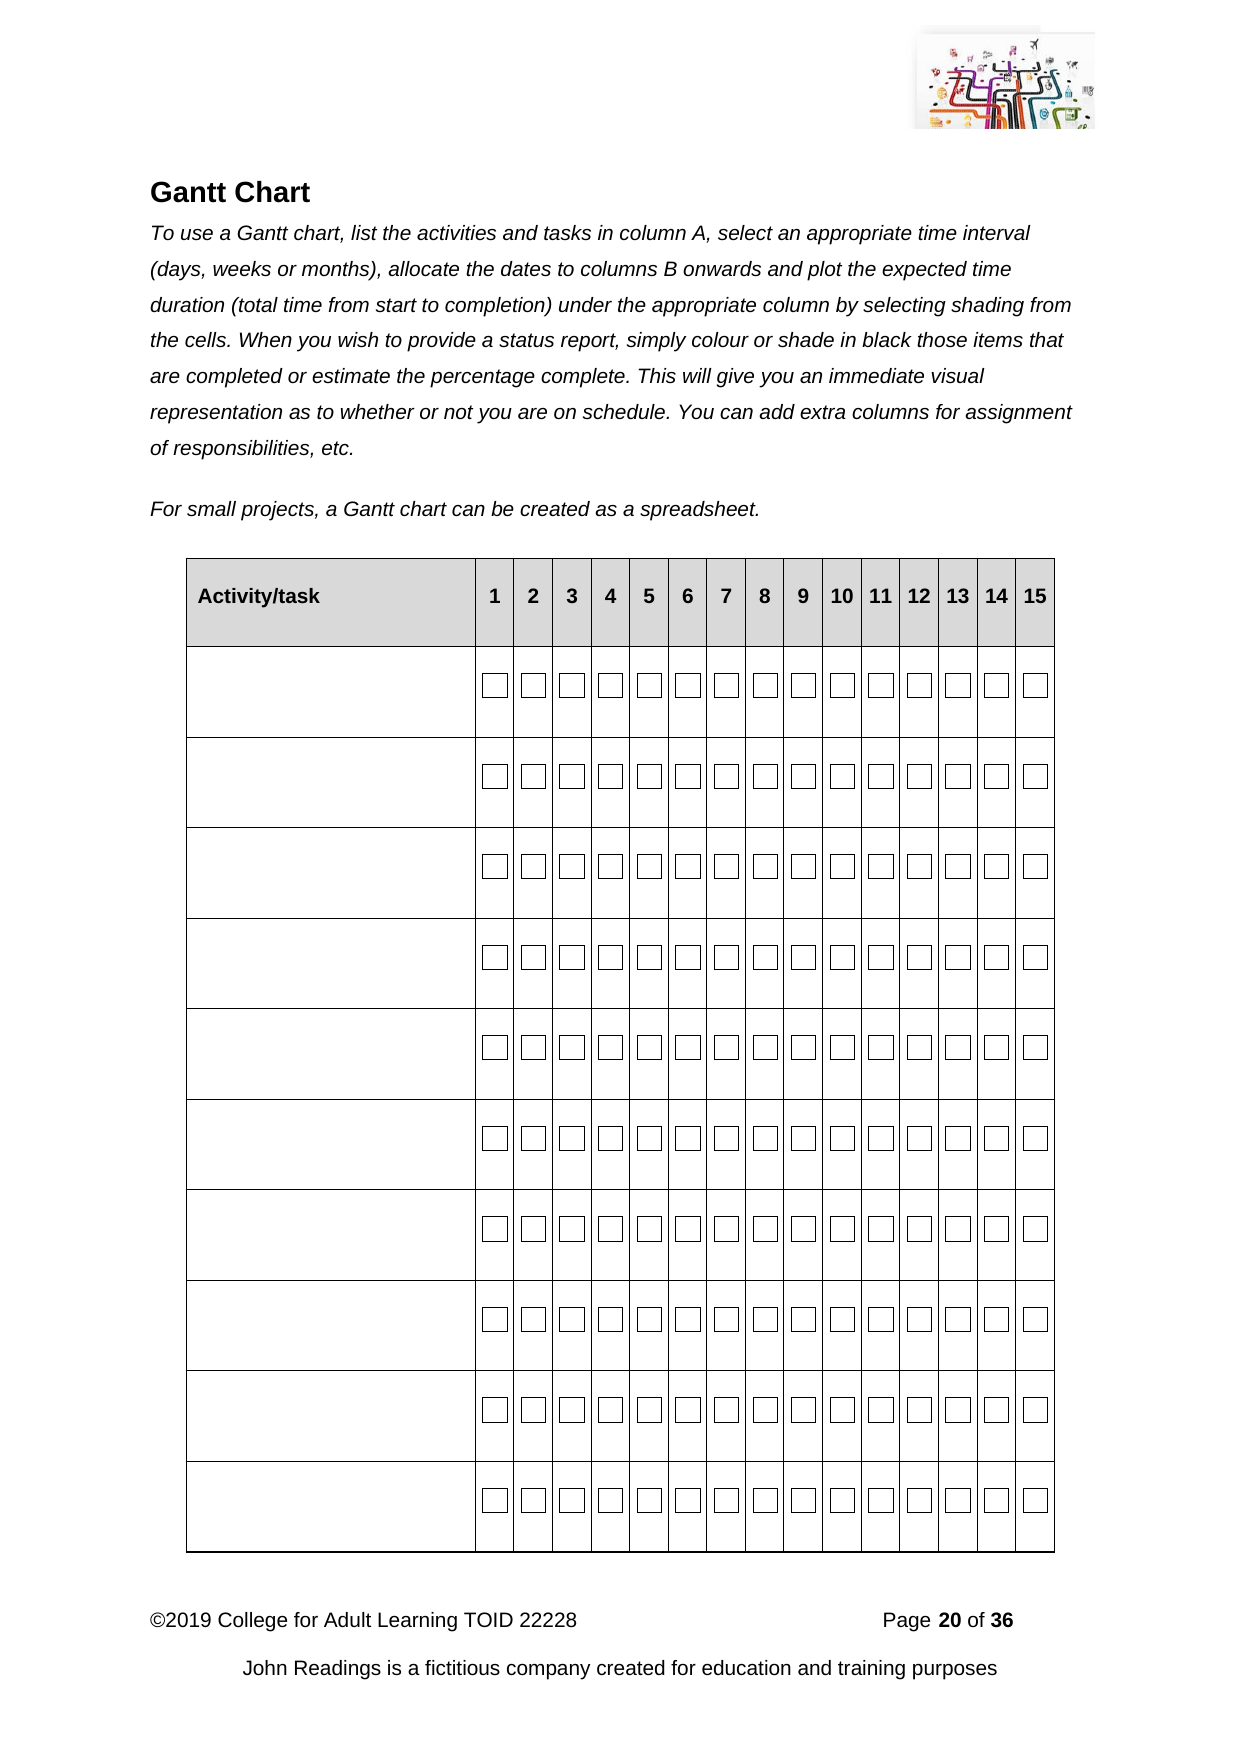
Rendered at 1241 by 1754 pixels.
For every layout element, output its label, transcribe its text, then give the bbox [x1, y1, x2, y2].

table_cell [978, 828, 1015, 918]
table_cell [707, 1190, 745, 1280]
table_header 4 [592, 559, 629, 646]
table_cell [187, 647, 475, 737]
table_cell [592, 1281, 629, 1370]
table_cell [1016, 647, 1054, 737]
table_cell [707, 919, 745, 1008]
table_cell [187, 1009, 475, 1099]
table_cell [784, 1371, 822, 1461]
table_cell [630, 1371, 668, 1461]
table_header 1 [476, 559, 513, 646]
table_cell [553, 1371, 591, 1461]
table_cell [978, 1371, 1015, 1461]
table_cell [514, 1462, 552, 1551]
table_cell [978, 1281, 1015, 1370]
table_cell [707, 828, 745, 918]
table_cell [707, 1100, 745, 1189]
table_cell [630, 738, 668, 827]
table_header 2 [514, 559, 552, 646]
table_cell [746, 919, 783, 1008]
table_cell [1016, 1190, 1054, 1280]
table_cell [630, 647, 668, 737]
table_cell [1016, 1281, 1054, 1370]
table_cell [707, 1371, 745, 1461]
table_cell [900, 1371, 938, 1461]
table_cell [669, 1371, 706, 1461]
table_cell [187, 1190, 475, 1280]
table_cell [862, 1371, 899, 1461]
table_cell [939, 1281, 977, 1370]
table_cell [707, 647, 745, 737]
table_cell [592, 1462, 629, 1551]
table_cell [939, 738, 977, 827]
table_cell [592, 738, 629, 827]
table_cell [939, 1009, 977, 1099]
table_cell [476, 1462, 513, 1551]
table_cell [900, 738, 938, 827]
table_cell [592, 828, 629, 918]
table_cell [746, 1462, 783, 1551]
table_cell [592, 1100, 629, 1189]
table_cell [900, 1281, 938, 1370]
table_cell [823, 738, 861, 827]
table_cell [823, 1190, 861, 1280]
table_cell [784, 647, 822, 737]
table_header 9 [784, 559, 822, 646]
table_cell [1016, 828, 1054, 918]
table_cell [784, 1100, 822, 1189]
table_cell [669, 647, 706, 737]
table_cell [862, 647, 899, 737]
table_header 10 [823, 559, 861, 646]
table_cell [823, 1100, 861, 1189]
table_header Activity/task [187, 559, 475, 646]
table_cell [1016, 1371, 1054, 1461]
table_cell [514, 647, 552, 737]
table_cell [592, 919, 629, 1008]
table_cell [514, 1371, 552, 1461]
table_cell [514, 828, 552, 918]
table_cell [784, 1190, 822, 1280]
table_cell [978, 1009, 1015, 1099]
table_cell [707, 1009, 745, 1099]
table_cell [514, 1281, 552, 1370]
table_cell [553, 1281, 591, 1370]
table_cell [669, 738, 706, 827]
table_cell [784, 738, 822, 827]
table_cell [978, 1100, 1015, 1189]
table_cell [939, 1100, 977, 1189]
table_cell [592, 1190, 629, 1280]
table_cell [514, 738, 552, 827]
table_cell [553, 1190, 591, 1280]
table_cell [939, 919, 977, 1008]
table_cell [187, 1100, 475, 1189]
table_header 8 [746, 559, 783, 646]
table_cell [592, 1371, 629, 1461]
table_cell [784, 1009, 822, 1099]
table_cell [476, 1009, 513, 1099]
table_cell [784, 919, 822, 1008]
table_header 15 [1016, 559, 1054, 646]
table_cell [669, 1462, 706, 1551]
picture [905, 25, 1108, 138]
table_cell [553, 919, 591, 1008]
table_header 3 [553, 559, 591, 646]
table_cell [939, 1371, 977, 1461]
table_cell [669, 1190, 706, 1280]
table_cell [669, 1009, 706, 1099]
table_cell [630, 1100, 668, 1189]
table_cell [514, 919, 552, 1008]
table_cell [476, 1190, 513, 1280]
table_cell [187, 919, 475, 1008]
table_cell [862, 1462, 899, 1551]
table_cell [187, 1462, 475, 1551]
table_cell [978, 1462, 1015, 1551]
table_cell [978, 738, 1015, 827]
table_cell [476, 1281, 513, 1370]
table_cell [823, 647, 861, 737]
table_cell [823, 1462, 861, 1551]
table_cell [669, 1281, 706, 1370]
table_cell [553, 1462, 591, 1551]
table_cell [746, 1009, 783, 1099]
table_cell [187, 738, 475, 827]
table_cell [553, 1100, 591, 1189]
table_cell [476, 828, 513, 918]
table_cell [746, 647, 783, 737]
table_cell [630, 1009, 668, 1099]
table_cell [823, 1281, 861, 1370]
table_cell [939, 1462, 977, 1551]
table_header 6 [669, 559, 706, 646]
table_cell [900, 828, 938, 918]
table_cell [630, 919, 668, 1008]
table_cell [707, 1462, 745, 1551]
text For small projects, a Gantt chart can be created as a spreadsheet. [150, 497, 1090, 521]
table_header 12 [900, 559, 938, 646]
table_cell [823, 919, 861, 1008]
table_cell [862, 1281, 899, 1370]
table_cell [862, 1100, 899, 1189]
table_cell [900, 1190, 938, 1280]
table_cell [746, 1281, 783, 1370]
table_cell [746, 1371, 783, 1461]
table_header 14 [978, 559, 1015, 646]
table_cell [939, 828, 977, 918]
table_cell [823, 1371, 861, 1461]
table_cell [514, 1009, 552, 1099]
table_cell [1016, 1462, 1054, 1551]
table_cell [939, 647, 977, 737]
table_cell [707, 1281, 745, 1370]
table_header 7 [707, 559, 745, 646]
table_cell [978, 647, 1015, 737]
table_cell [900, 1100, 938, 1189]
table_cell [187, 1371, 475, 1461]
table_cell [1016, 1009, 1054, 1099]
table_cell [823, 1009, 861, 1099]
table_cell [669, 919, 706, 1008]
table_cell [553, 1009, 591, 1099]
table_cell [553, 828, 591, 918]
table_cell [514, 1100, 552, 1189]
table_header 13 [939, 559, 977, 646]
table_cell [746, 828, 783, 918]
table_cell [862, 1009, 899, 1099]
table_cell [978, 919, 1015, 1008]
table_header 11 [862, 559, 899, 646]
table_cell [476, 738, 513, 827]
table_cell [669, 828, 706, 918]
table_cell [707, 738, 745, 827]
table_cell [476, 1100, 513, 1189]
table_cell [784, 828, 822, 918]
table_cell [630, 828, 668, 918]
table_cell [939, 1190, 977, 1280]
table_cell [476, 919, 513, 1008]
table_cell [187, 1281, 475, 1370]
table_cell [592, 1009, 629, 1099]
table_cell [630, 1462, 668, 1551]
table_cell [746, 738, 783, 827]
table_cell [862, 1190, 899, 1280]
table_cell [862, 828, 899, 918]
table_cell [978, 1190, 1015, 1280]
table_cell [784, 1462, 822, 1551]
table_cell [553, 647, 591, 737]
table_cell [900, 1462, 938, 1551]
table_cell [476, 647, 513, 737]
table_cell [1016, 738, 1054, 827]
table_cell [900, 919, 938, 1008]
table_cell [900, 1009, 938, 1099]
table_cell [862, 919, 899, 1008]
table_cell [1016, 1100, 1054, 1189]
table_cell [746, 1190, 783, 1280]
table_cell [630, 1281, 668, 1370]
table_cell [592, 647, 629, 737]
table_cell [630, 1190, 668, 1280]
table_cell [823, 828, 861, 918]
table_cell [669, 1100, 706, 1189]
table_cell [784, 1281, 822, 1370]
table_cell [746, 1100, 783, 1189]
table_cell [862, 738, 899, 827]
text Gantt Chart To use a Gantt chart, list the activities and tasks in column A, select an appropriate time interval (days, weeks or months), allocate the dates to columns B onwards and plot the expected time duration (total time from start to completion) under the appropriate column by selecting shading from the cells. When you wish to provide a status report, simply colour or shade in black those items that are completed or estimate the percentage complete. This will give you an immediate visual representation as to whether or not you are on schedule. You can add extra columns for assignment of responsibilities, etc. [150, 175, 1090, 460]
table_cell [553, 738, 591, 827]
table_cell [476, 1371, 513, 1461]
table_header 5 [630, 559, 668, 646]
table_cell [900, 647, 938, 737]
table_cell [514, 1190, 552, 1280]
table_cell [187, 828, 475, 918]
table_cell [1016, 919, 1054, 1008]
